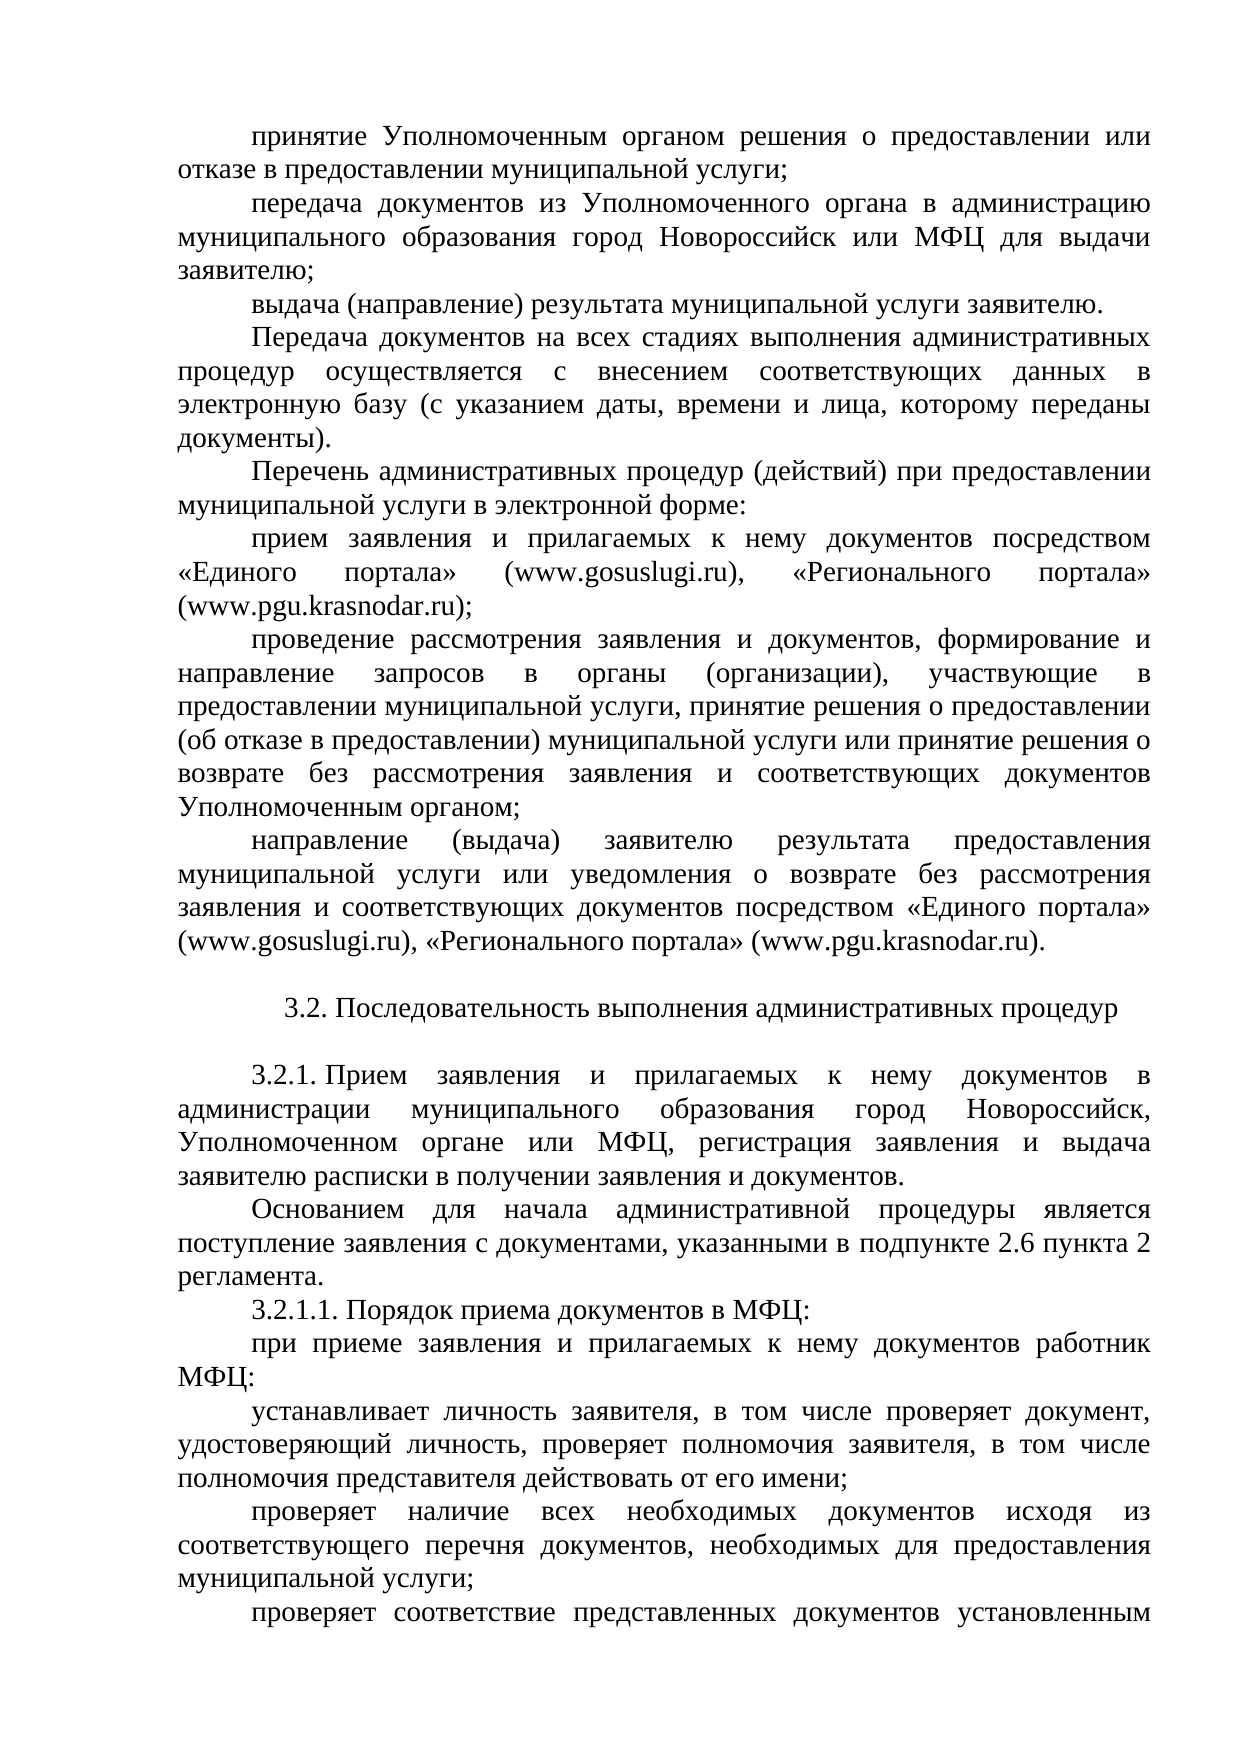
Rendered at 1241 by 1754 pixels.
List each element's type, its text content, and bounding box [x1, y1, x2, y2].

text Перечень административных процедур (действий) при предоставлении муниципальной услуги в электронной форме: [177, 453, 1152, 521]
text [177, 1594, 1152, 1627]
text проведение рассмотрения заявления и документов, формирование и направление запросов в органы (организации), участвующие в предоставлении муниципальной услуги, принятие решения о предоставлении (об отказе в предоставлении) муниципальной услуги или принятие решения о возврате без рассмотрения заявления и соответствующих документов Уполномоченным органом; [177, 621, 1152, 822]
text принятие Уполномоченным органом решения о предоставлении или отказе в предоставлении муниципальной услуги; [177, 118, 1152, 185]
text Основанием для начала административной процедуры является поступление заявления с документами, указанными в подпункте 2.6 пункта 2 регламента. [177, 1191, 1152, 1292]
text прием заявления и прилагаемых к нему документов посредством «Единого портала» (www.gosuslugi.ru), «Регионального портала» (www.pgu.krasnodar.ru); [177, 521, 1152, 621]
text 3.2.1. Прием заявления и прилагаемых к нему документов в администрации муниципального образования город Новороссийск, Уполномоченном органе или МФЦ, регистрация заявления и выдача заявителю расписки в получении заявления и документов. [177, 1057, 1152, 1191]
text выдача (направление) результата муниципальной услуги заявителю. [177, 286, 1152, 319]
text проверяет наличие всех необходимых документов исходя из соответствующего перечня документов, необходимых для предоставления муниципальной услуги; [177, 1493, 1152, 1594]
text устанавливает личность заявителя, в том числе проверяет документ, удостоверяющий личность, проверяет полномочия заявителя, в том числе полномочия представителя действовать от его имени; [177, 1393, 1152, 1493]
title 3.2. Последовательность выполнения административных процедур [177, 990, 1152, 1024]
text передача документов из Уполномоченного органа в администрацию муниципального образования город Новороссийск или МФЦ для выдачи заявителю; [177, 185, 1152, 286]
text 3.2.1.1. Порядок приема документов в МФЦ: [177, 1292, 1152, 1326]
text направление (выдача) заявителю результата предоставления муниципальной услуги или уведомления о возврате без рассмотрения заявления и соответствующих документов посредством «Единого портала» (www.gosuslugi.ru), «Регионального портала» (www.pgu.krasnodar.ru). [177, 822, 1152, 957]
text при приеме заявления и прилагаемых к нему документов работник МФЦ: [177, 1326, 1152, 1393]
text Передача документов на всех стадиях выполнения административных процедур осуществляется с внесением соответствующих данных в электронную базу (с указанием даты, времени и лица, которому переданы документы). [177, 319, 1152, 453]
